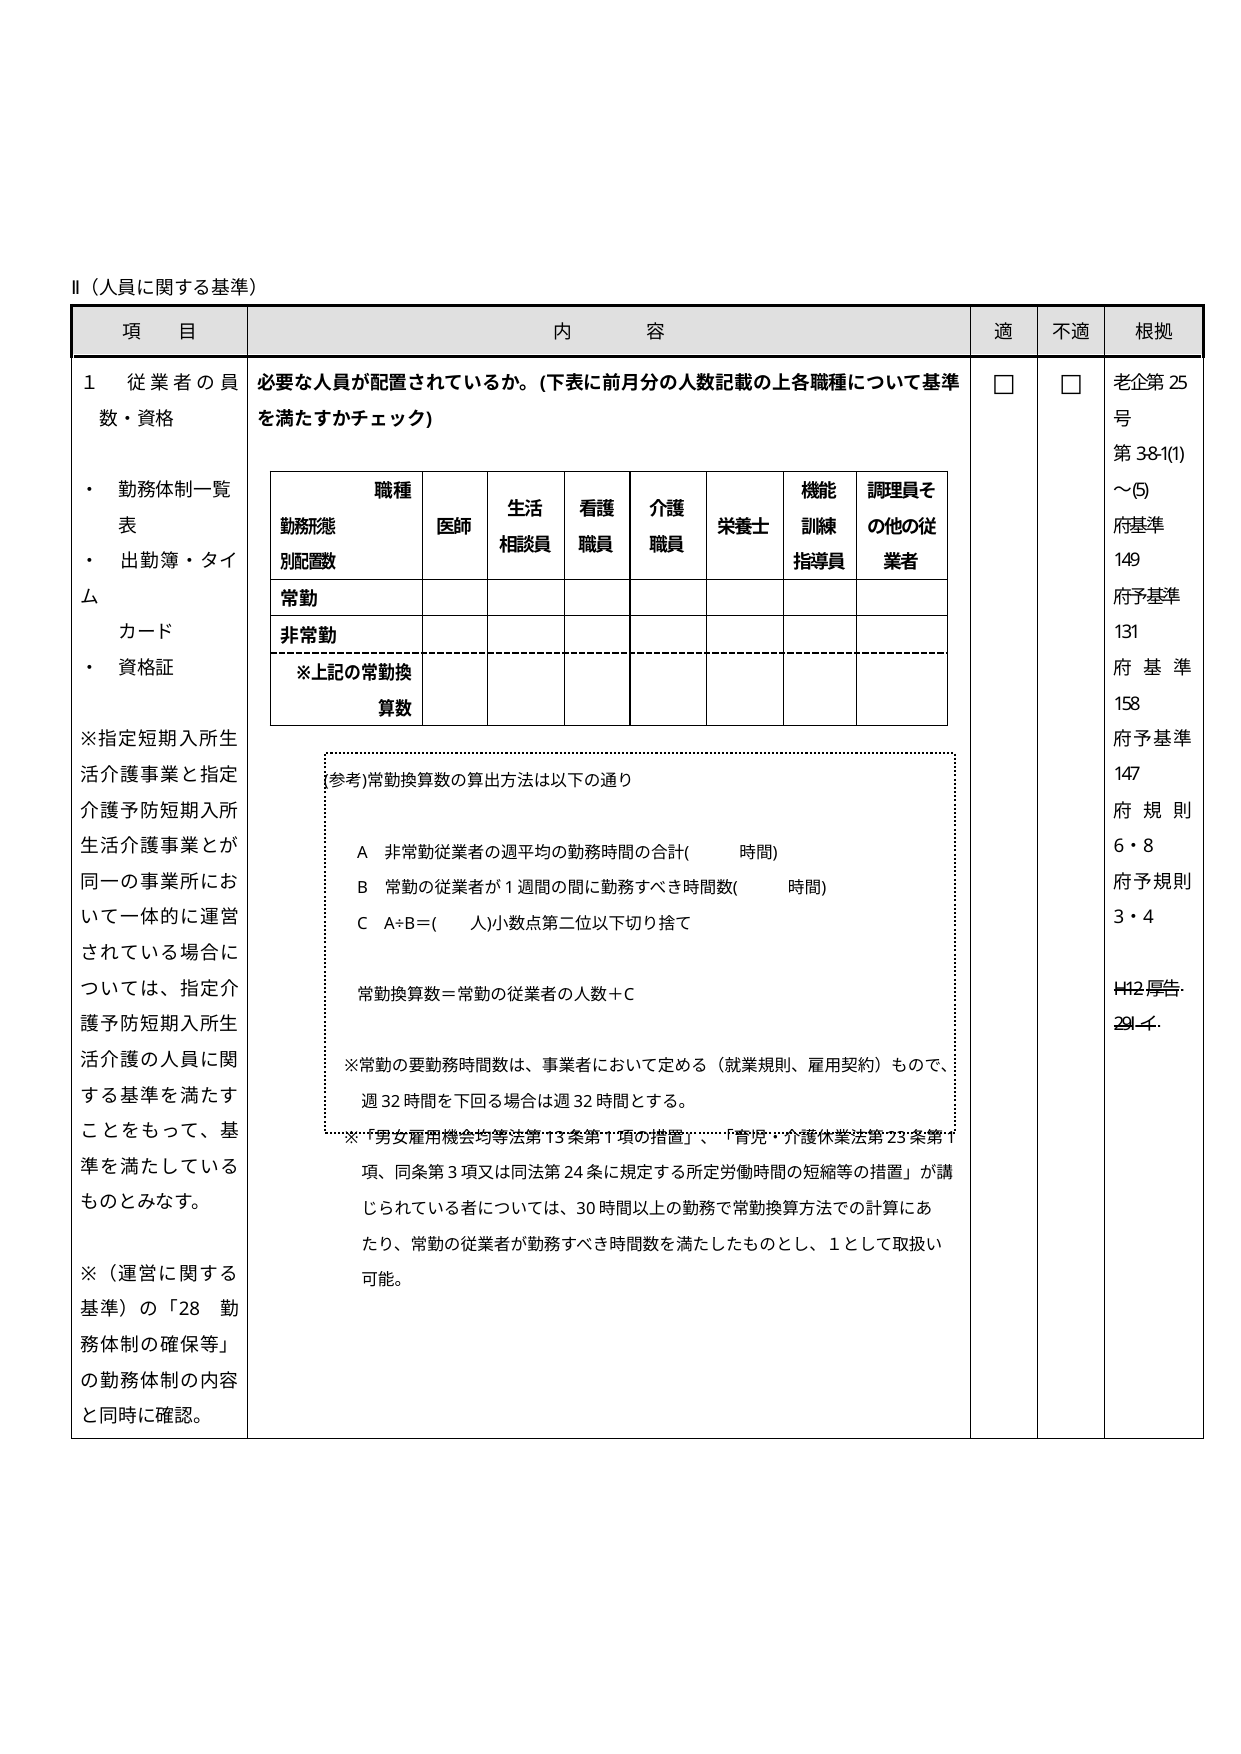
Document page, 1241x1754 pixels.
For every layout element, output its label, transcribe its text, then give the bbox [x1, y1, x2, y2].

table_cell □ [1038, 358, 1104, 1438]
table_header 適 [971, 307, 1037, 354]
table_cell □ [971, 358, 1037, 1438]
table_header 根拠 [1105, 307, 1202, 354]
table_cell 必要な人員が配置されているか。(下表に前月分の人数記載の上各職種について基準を満たすかチェック) (参考)常勤換算数の算出方法は以下の通り A 非常勤従業者の週平均の勤務時間の合計( 時間) B 常勤の従業者が1週間の間に勤務すべき時間数( 時間) C A÷B＝( 人)小数点第二位以下切り捨て 常勤換算数＝常勤の従業者の人数＋C ※常勤の要勤務時間数は、事業者において定める（就業規則、雇用契約）もので、 週32時間を下回る場合は週32時間とする。 ※「男女雇用機会均等法第13条第1項の措置」、「育児・介護休業法第23条第1 項、同条第3項又は同法第24条に規定する所定労働時間の短縮等の措置」が講 じられている者については、30時間以上の勤務で常勤換算方法での計算にあ たり、常勤の従業者が勤務すべき時間数を満たしたものとし、１として取扱い 可能。 [248, 358, 970, 1438]
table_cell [1105, 355, 1203, 1438]
table_header 項 目 [73, 307, 247, 354]
table_cell １ 従業者の員数・資格 ・ 勤務体制一覧 表 ・ 出勤簿・タイム カード ・ 資格証 ※指定短期入所生活介護事業と指定介護予防短期入所生活介護事業とが同一の事業所において一体的に運営されている場合については、指定介護予防短期入所生活介護の人員に関する基準を満たすことをもって、基準を満たしているものとみなす。 ※（運営に関する基準）の「28 勤務体制の確保等」の勤務体制の内容と同時に確認。 [72, 355, 247, 1438]
text Ⅱ（人員に関する基準） [71, 268, 1205, 304]
table_header 内容 [248, 307, 970, 354]
table_header 不適 [1038, 307, 1104, 354]
